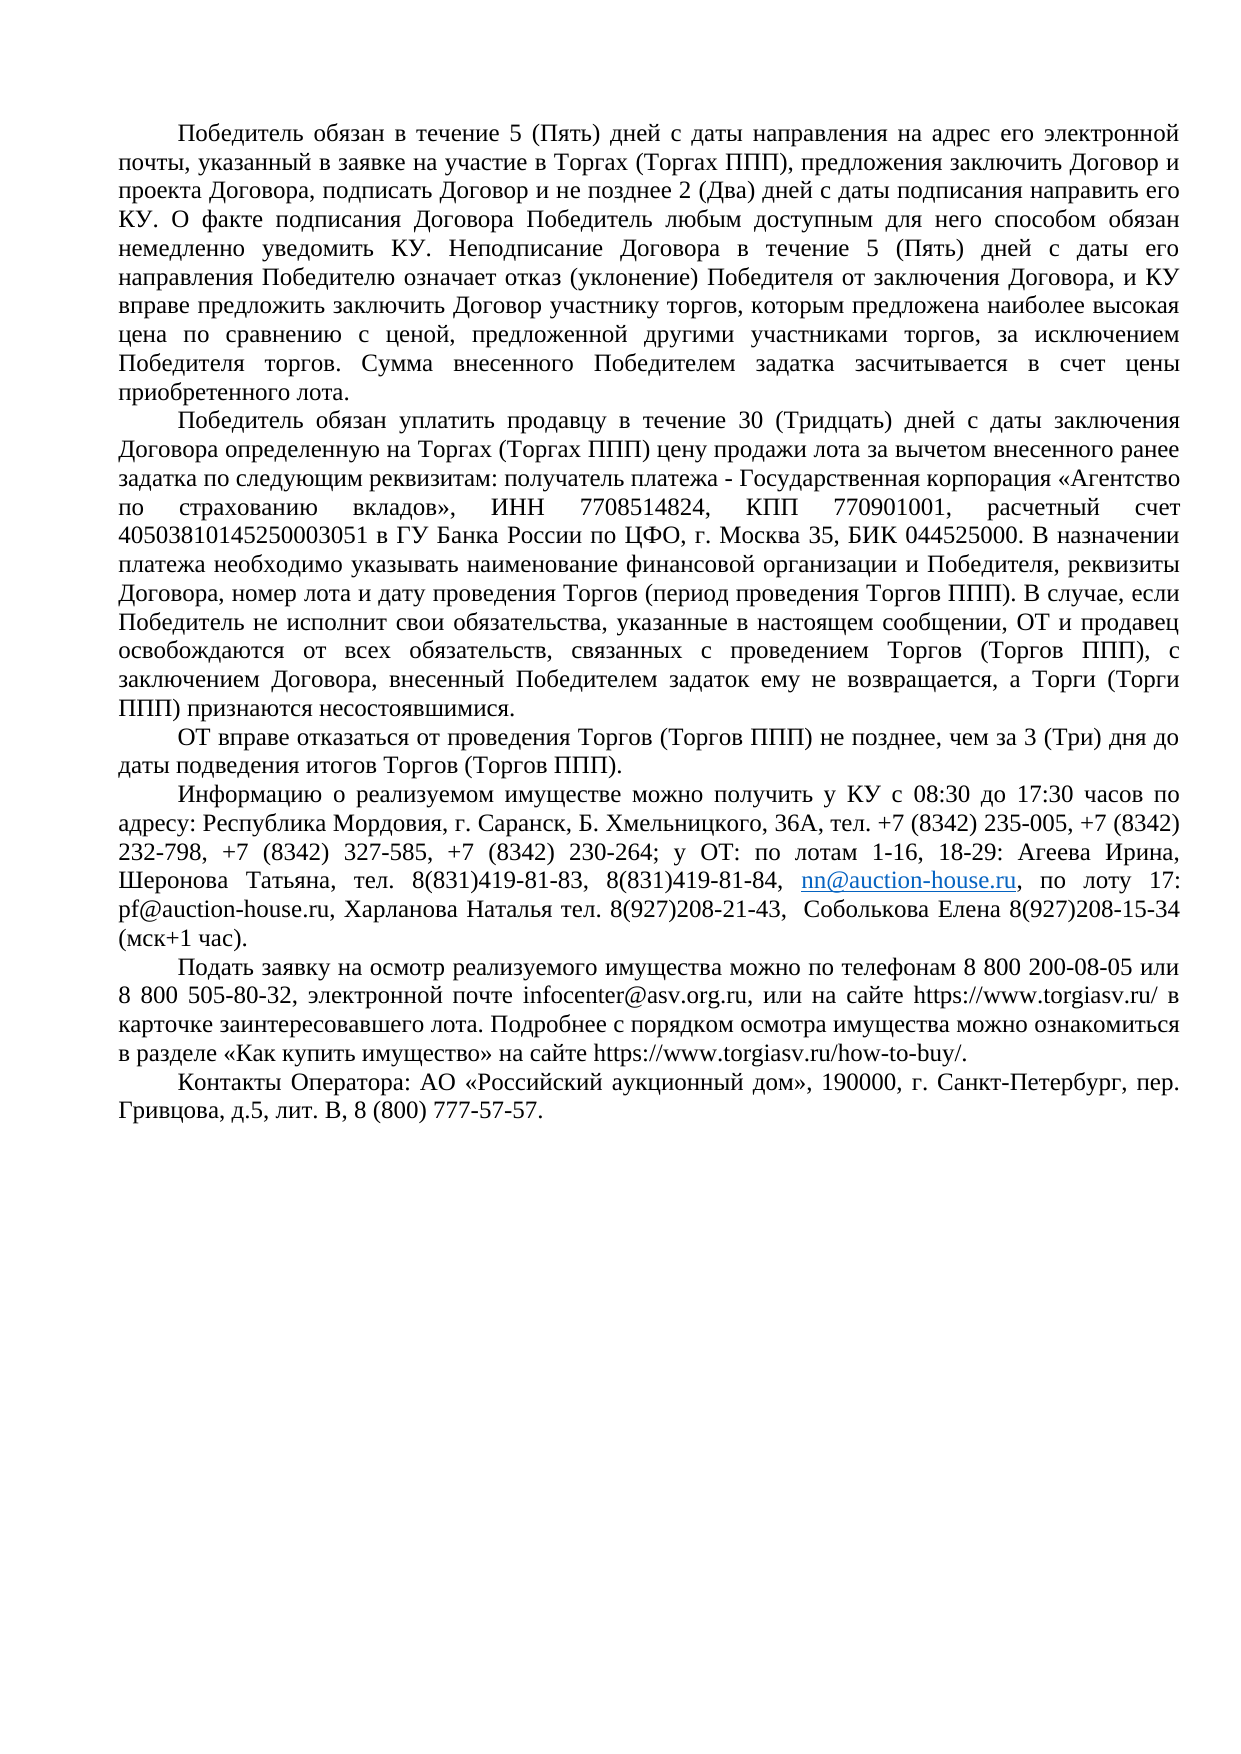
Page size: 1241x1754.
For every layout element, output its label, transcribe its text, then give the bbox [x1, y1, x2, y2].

text Подать заявку на осмотр реализуемого имущества можно по телефонам 8 800 200-08-05 или 8 800 505-80-32, электронной почте infocenter@asv.org.ru, или на сайте https://www.torgiasv.ru/ в карточке заинтересовавшего лота. Подробнее с порядком осмотра имущества можно ознакомиться в разделе «Как купить имущество» на сайте https://www.torgiasv.ru/how-to-buy/. [118, 952, 1181, 1067]
text Контакты Оператора: АО «Российский аукционный дом», 190000, г. Санкт-Петербург, пер. Гривцова, д.5, лит. В, 8 (800) 777-57-57. [118, 1067, 1181, 1124]
text Информацию о реализуемом имуществе можно получить у КУ с 08:30 до 17:30 часов по адресу: Республика Мордовия, г. Саранск, Б. Хмельницкого, 36А, тел. +7 (8342) 235-005, +7 (8342) 232-798, +7 (8342) 327-585, +7 (8342) 230-264; у ОТ: по лотам 1-16, 18-29: Агеева Ирина, Шеронова Татьяна, тел. 8(831)419-81-83, 8(831)419-81-84, nn@auction-house.ru, по лоту 17: pf@auction-house.ru, Харланова Наталья тел. 8(927)208-21-43, Соболькова Елена 8(927)208-15-34 (мск+1 час). [118, 779, 1181, 952]
text ОТ вправе отказаться от проведения Торгов (Торгов ППП) не позднее, чем за 3 (Три) дня до даты подведения итогов Торгов (Торгов ППП). [118, 722, 1181, 779]
text Победитель обязан в течение 5 (Пять) дней с даты направления на адрес его электронной почты, указанный в заявке на участие в Торгах (Торгах ППП), предложения заключить Договор и проекта Договора, подписать Договор и не позднее 2 (Два) дней с даты подписания направить его КУ. О факте подписания Договора Победитель любым доступным для него способом обязан немедленно уведомить КУ. Неподписание Договора в течение 5 (Пять) дней с даты его направления Победителю означает отказ (уклонение) Победителя от заключения Договора, и КУ вправе предложить заключить Договор участнику торгов, которым предложена наиболее высокая цена по сравнению с ценой, предложенной другими участниками торгов, за исключением Победителя торгов. Сумма внесенного Победителем задатка засчитывается в счет цены приобретенного лота. [118, 118, 1181, 406]
text Победитель обязан уплатить продавцу в течение 30 (Тридцать) дней с даты заключения Договора определенную на Торгах (Торгах ППП) цену продажи лота за вычетом внесенного ранее задатка по следующим реквизитам: получатель платежа - Государственная корпорация «Агентство по страхованию вкладов», ИНН 7708514824, КПП 770901001, расчетный счет 40503810145250003051 в ГУ Банка России по ЦФО, г. Москва 35, БИК 044525000. В назначении платежа необходимо указывать наименование финансовой организации и Победителя, реквизиты Договора, номер лота и дату проведения Торгов (период проведения Торгов ППП). В случае, если Победитель не исполнит свои обязательства, указанные в настоящем сообщении, ОТ и продавец освобождаются от всех обязательств, связанных с проведением Торгов (Торгов ППП), с заключением Договора, внесенный Победителем задаток ему не возвращается, а Торги (Торги ППП) признаются несостоявшимися. [118, 406, 1181, 722]
